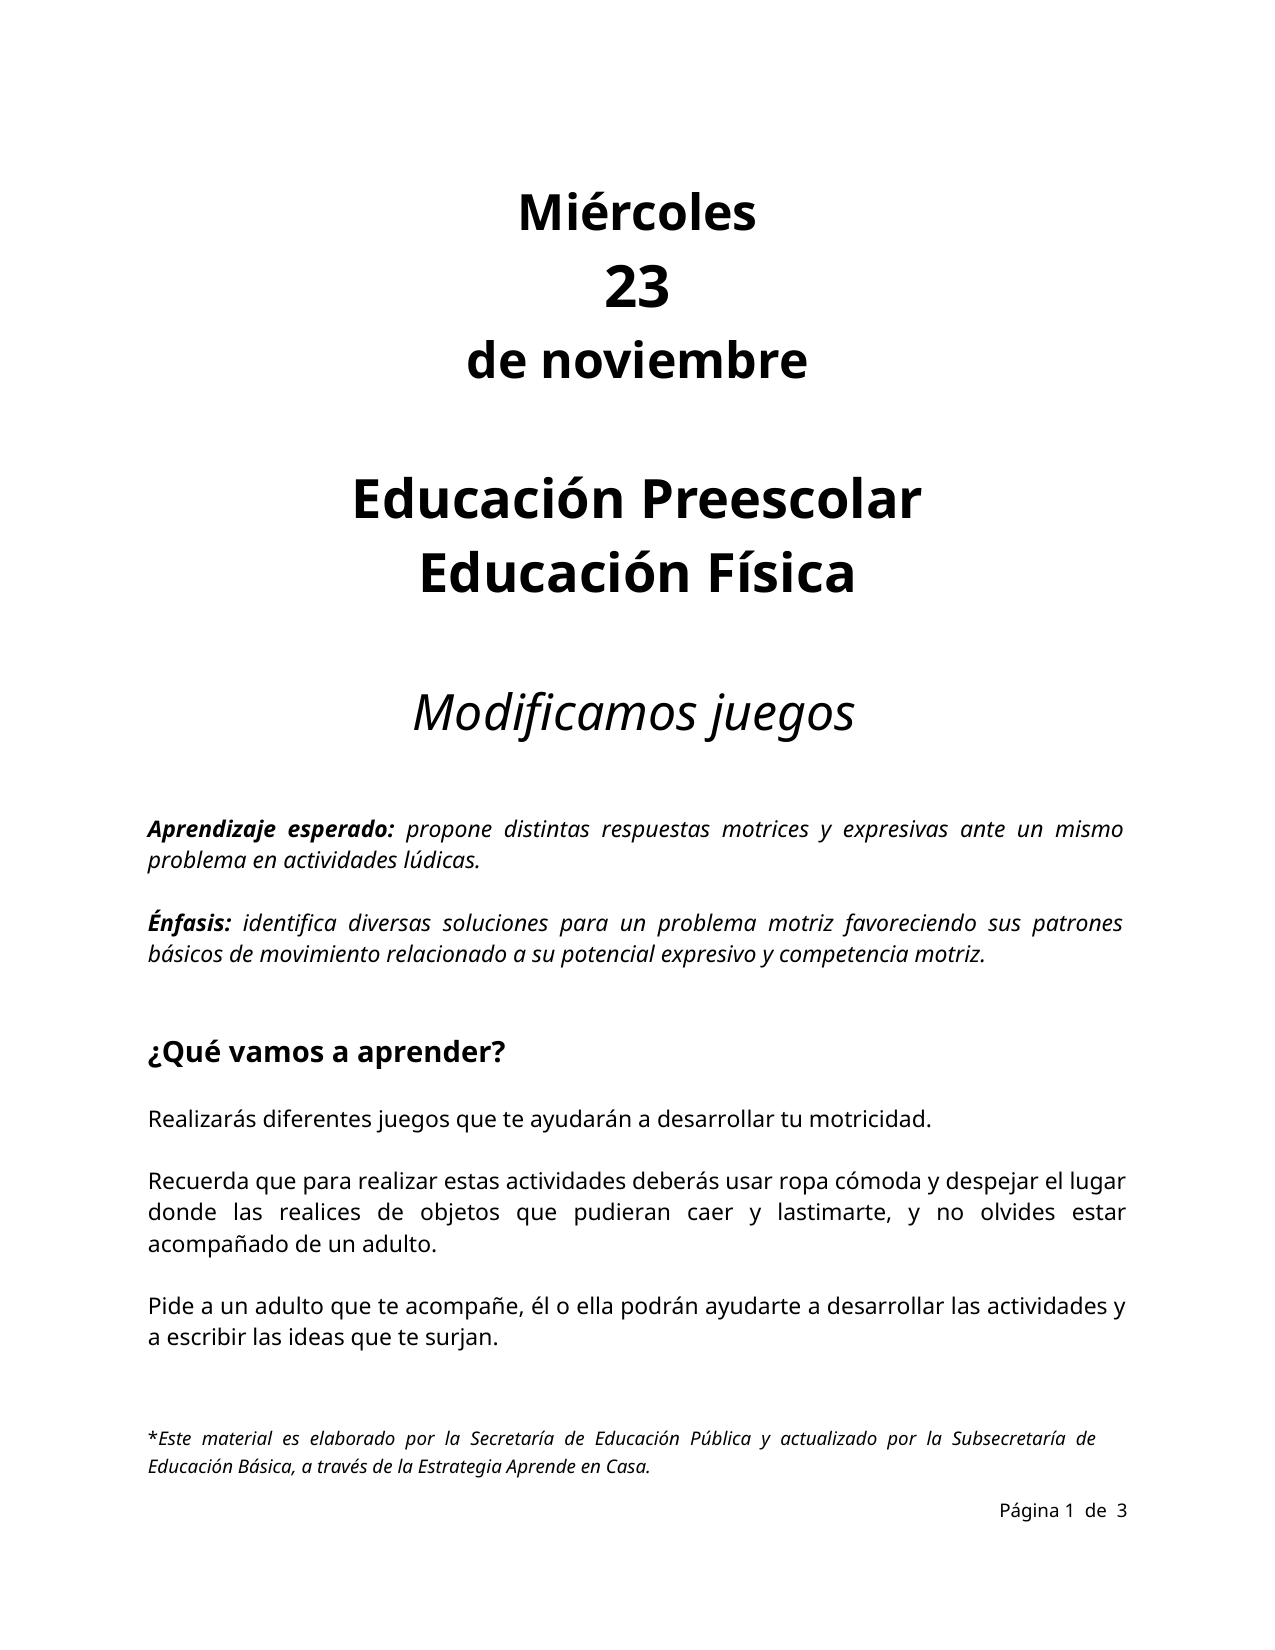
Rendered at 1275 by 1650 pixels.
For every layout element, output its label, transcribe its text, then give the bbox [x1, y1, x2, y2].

text Miércoles [148, 177, 1127, 245]
text Educación Física [148, 535, 1127, 608]
text 23 [148, 245, 1127, 325]
text ¿Qué vamos a aprender? [148, 1032, 1127, 1071]
text Aprendizaje esperado: propone distintas respuestas motrices y expresivas ante un mismo problema en actividades lúdicas. [148, 813, 1127, 875]
text Recuerda que para realizar estas actividades deberás usar ropa cómoda y despejar el lugar donde las realices de objetos que pudieran caer y lastimarte, y no olvides estar acompañado de un adulto. [148, 1165, 1127, 1259]
text Pide a un adulto que te acompañe, él o ella podrán ayudarte a desarrollar las actividades y a escribir las ideas que te surjan. [148, 1290, 1127, 1353]
text Educación Preescolar [148, 461, 1127, 535]
text Modificamos juegos [148, 677, 1127, 745]
text Realizarás diferentes juegos que te ayudarán a desarrollar tu motricidad. [148, 1103, 1127, 1134]
text de noviembre [148, 325, 1127, 393]
text Énfasis: identifica diversas soluciones para un problema motriz favoreciendo sus patrones básicos de movimiento relacionado a su potencial expresivo y competencia motriz. [148, 907, 1127, 969]
